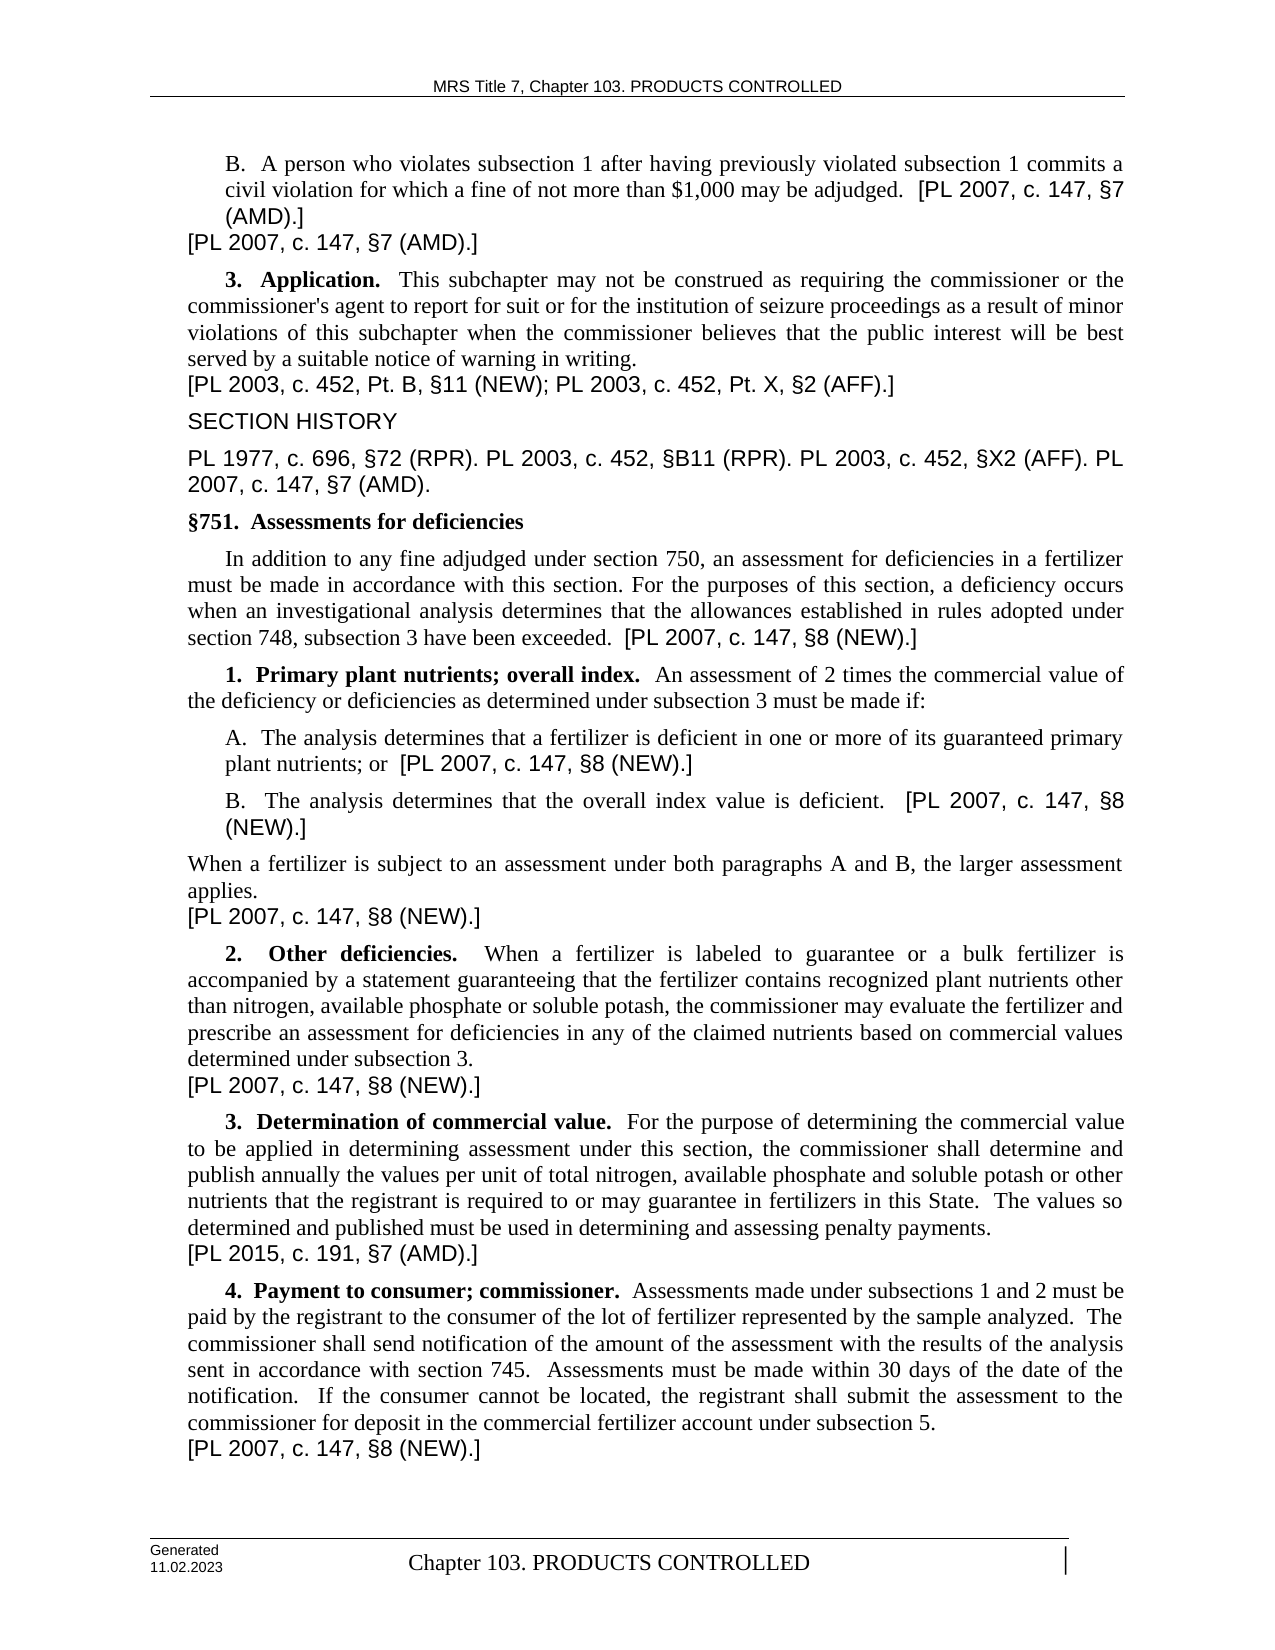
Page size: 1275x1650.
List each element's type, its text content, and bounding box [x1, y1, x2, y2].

text 1. Primary plant nutrients; overall index. An assessment of 2 times the commercial value of the deficiency or deficiencies as determined under subsection 3 must be made if: [187, 661, 1125, 713]
text [PL 2015, c. 191, §7 (AMD).] [187, 1240, 1125, 1266]
text 2. Other deficiencies. When a fertilizer is labeled to guarantee or a bulk fertilizer is accompanied by a statement guaranteeing that the fertilizer contains recognized plant nutrients other than nitrogen, available phosphate or soluble potash, the commissioner may evaluate the fertilizer and prescribe an assessment for deficiencies in any of the claimed nutrients based on commercial values determined under subsection 3. [187, 940, 1125, 1072]
text A. The analysis determines that a fertilizer is deficient in one or more of its guaranteed primary plant nutrients; or [PL 2007, c. 147, §8 (NEW).] [225, 724, 1125, 777]
text B. A person who violates subsection 1 after having previously violated subsection 1 commits a civil violation for which a fine of not more than $1,000 may be adjudged. [PL 2007, c. 147, §7 (AMD).] [225, 150, 1125, 229]
text When a fertilizer is subject to an assessment under both paragraphs A and B, the larger assessment applies. [187, 850, 1125, 903]
text [PL 2007, c. 147, §7 (AMD).] [187, 229, 1125, 256]
text PL 1977, c. 696, §72 (RPR). PL 2003, c. 452, §B11 (RPR). PL 2003, c. 452, §X2 (AFF). PL 2007, c. 147, §7 (AMD). [187, 445, 1125, 498]
text 4. Payment to consumer; commissioner. Assessments made under subsections 1 and 2 must be paid by the registrant to the consumer of the lot of fertilizer represented by the sample analyzed. The commissioner shall send notification of the amount of the assessment with the results of the analysis sent in accordance with section 745. Assessments must be made within 30 days of the date of the notification. If the consumer cannot be located, the registrant shall submit the assessment to the commissioner for deposit in the commercial fertilizer account under subsection 5. [187, 1277, 1125, 1435]
text 3. Determination of commercial value. For the purpose of determining the commercial value to be applied in determining assessment under this section, the commissioner shall determine and publish annually the values per unit of total nitrogen, available phosphate and soluble potash or other nutrients that the registrant is required to or may guarantee in fertilizers in this State. The values so determined and published must be used in determining and assessing penalty payments. [187, 1108, 1125, 1240]
text 3. Application. This subchapter may not be construed as requiring the commissioner or the commissioner's agent to report for suit or for the institution of seizure proceedings as a result of minor violations of this subchapter when the commissioner believes that the public interest will be best served by a suitable notice of warning in writing. [187, 266, 1125, 371]
text [PL 2007, c. 147, §8 (NEW).] [187, 1435, 1125, 1461]
text §751. Assessments for deficiencies [187, 508, 1125, 534]
text B. The analysis determines that the overall index value is deficient. [PL 2007, c. 147, §8 (NEW).] [225, 787, 1125, 840]
text SECTION HISTORY [187, 408, 1125, 434]
text [PL 2003, c. 452, Pt. B, §11 (NEW); PL 2003, c. 452, Pt. X, §2 (AFF).] [187, 371, 1125, 398]
text [PL 2007, c. 147, §8 (NEW).] [187, 1072, 1125, 1098]
text [PL 2007, c. 147, §8 (NEW).] [187, 903, 1125, 929]
text In addition to any fine adjudged under section 750, an assessment for deficiencies in a fertilizer must be made in accordance with this section. For the purposes of this section, a deficiency occurs when an investigational analysis determines that the allowances established in rules adopted under section 748, subsection 3 have been exceeded. [PL 2007, c. 147, §8 (NEW).] [187, 545, 1125, 650]
